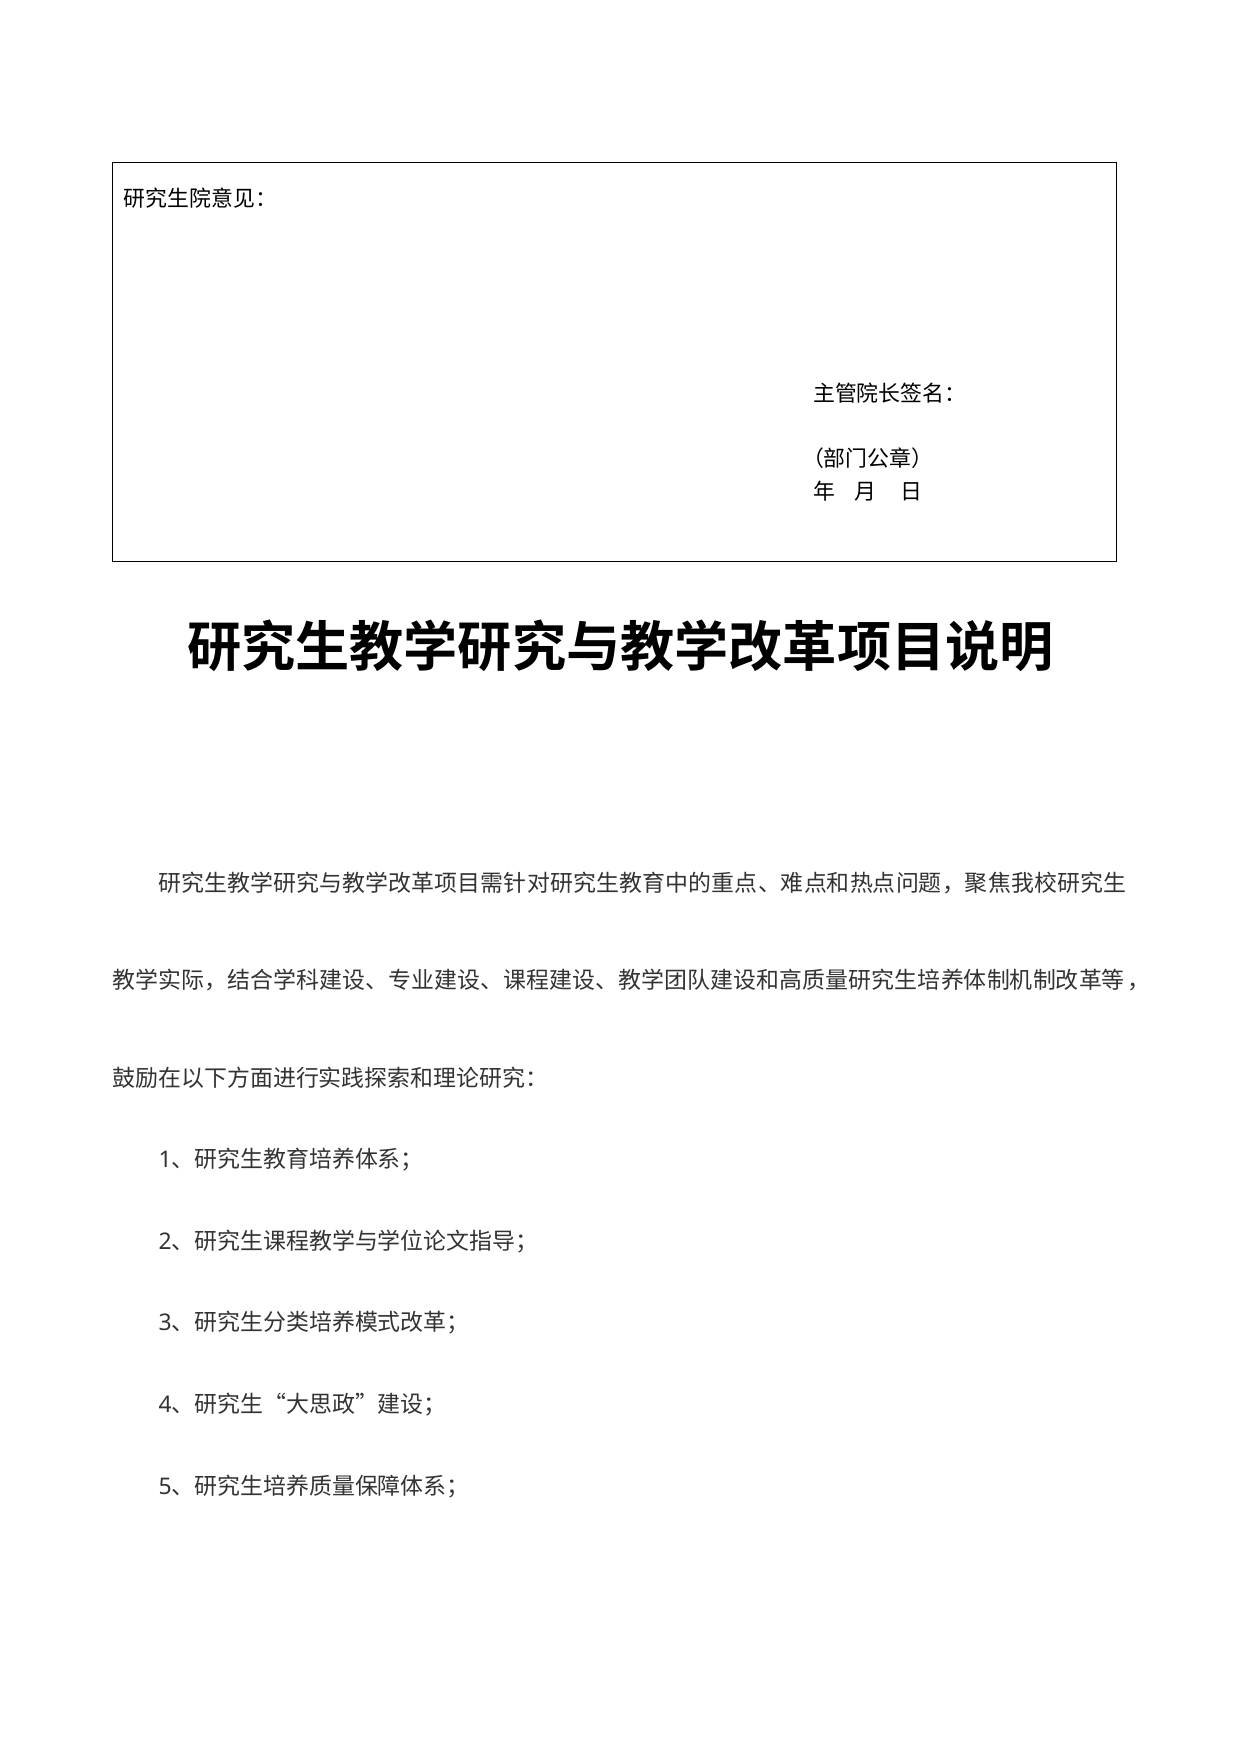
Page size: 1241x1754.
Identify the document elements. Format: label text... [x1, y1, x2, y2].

text 5、研究生培养质量保障体系； [112, 1452, 1128, 1517]
text 1、研究生教育培养体系； [112, 1125, 1128, 1190]
text 研究生教学研究与教学改革项目说明 [112, 594, 1128, 692]
table_cell 研究生院意见： 主管院长签名： （部门公章） 年 月 日 [113, 163, 1116, 561]
text 4、研究生“大思政”建设； [112, 1370, 1128, 1435]
text 3、研究生分类培养模式改革； [112, 1288, 1128, 1353]
text 研究生教学研究与教学改革项目需针对研究生教育中的重点、难点和热点问题，聚焦我校研究生教学实际，结合学科建设、专业建设、课程建设、教学团队建设和高质量研究生培养体制机制改革等，鼓励在以下方面进行实践探索和理论研究： [112, 848, 1128, 1108]
text 2、研究生课程教学与学位论文指导； [112, 1207, 1128, 1272]
